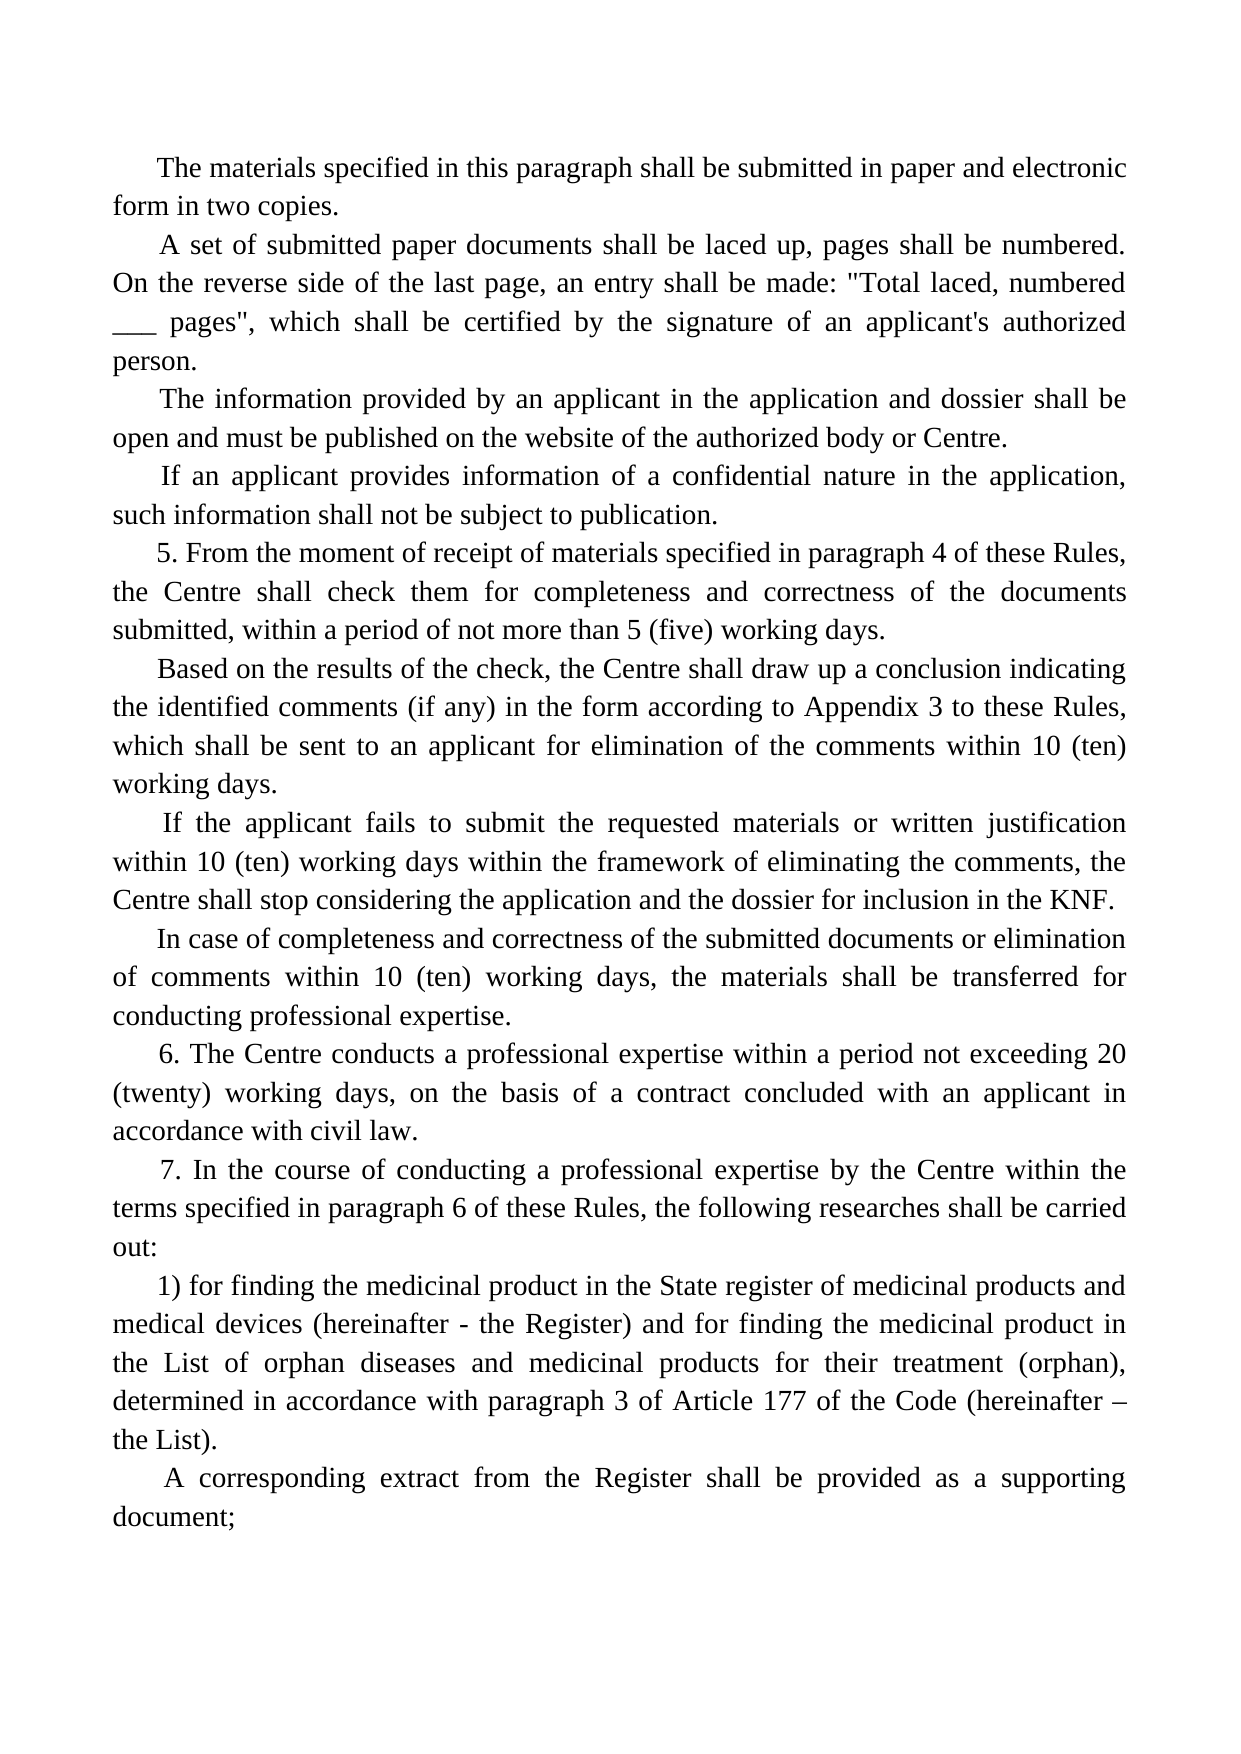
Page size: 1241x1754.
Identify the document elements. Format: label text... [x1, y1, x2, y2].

text 7. In the course of conducting a professional expertise by the Centre within the terms specified in paragraph 6 of these Rules, the following researches shall be carried out: [112, 1152, 1128, 1263]
text The information provided by an applicant in the application and dossier shall be open and must be published on the website of the authorized body or Centre. [112, 381, 1128, 453]
text A corresponding extract from the Register shall be provided as a supporting document; [112, 1460, 1128, 1532]
text If the applicant fails to submit the requested materials or written justification within 10 (ten) working days within the framework of eliminating the comments, the Centre shall stop considering the application and the dossier for inclusion in the KNF. [112, 805, 1128, 916]
text 5. From the moment of receipt of materials specified in paragraph 4 of these Rules, the Centre shall check them for completeness and correctness of the documents submitted, within a period of not more than 5 (five) working days. [112, 535, 1128, 646]
text In case of completeness and correctness of the submitted documents or elimination of comments within 10 (ten) working days, the materials shall be transferred for conducting professional expertise. [112, 921, 1128, 1031]
text The materials specified in this paragraph shall be submitted in paper and electronic form in two copies. [112, 150, 1128, 222]
text If an applicant provides information of a confidential nature in the application, such information shall not be subject to publication. [112, 458, 1128, 530]
text 6. The Centre conducts a professional expertise within a period not exceeding 20 (twenty) working days, on the basis of a contract concluded with an applicant in accordance with civil law. [112, 1036, 1128, 1147]
text 1) for finding the medicinal product in the State register of medicinal products and medical devices (hereinafter - the Register) and for finding the medicinal product in the List of orphan diseases and medicinal products for their treatment (orphan), determined in accordance with paragraph 3 of Article 177 of the Code (hereinafter – the List). [112, 1268, 1128, 1455]
text Based on the results of the check, the Centre shall draw up a conclusion indicating the identified comments (if any) in the form according to Appendix 3 to these Rules, which shall be sent to an applicant for elimination of the comments within 10 (ten) working days. [112, 651, 1128, 800]
text A set of submitted paper documents shall be laced up, pages shall be numbered. On the reverse side of the last page, an entry shall be made: "Total laced, numbered ___ pages", which shall be certified by the signature of an applicant's authorized person. [112, 227, 1128, 376]
